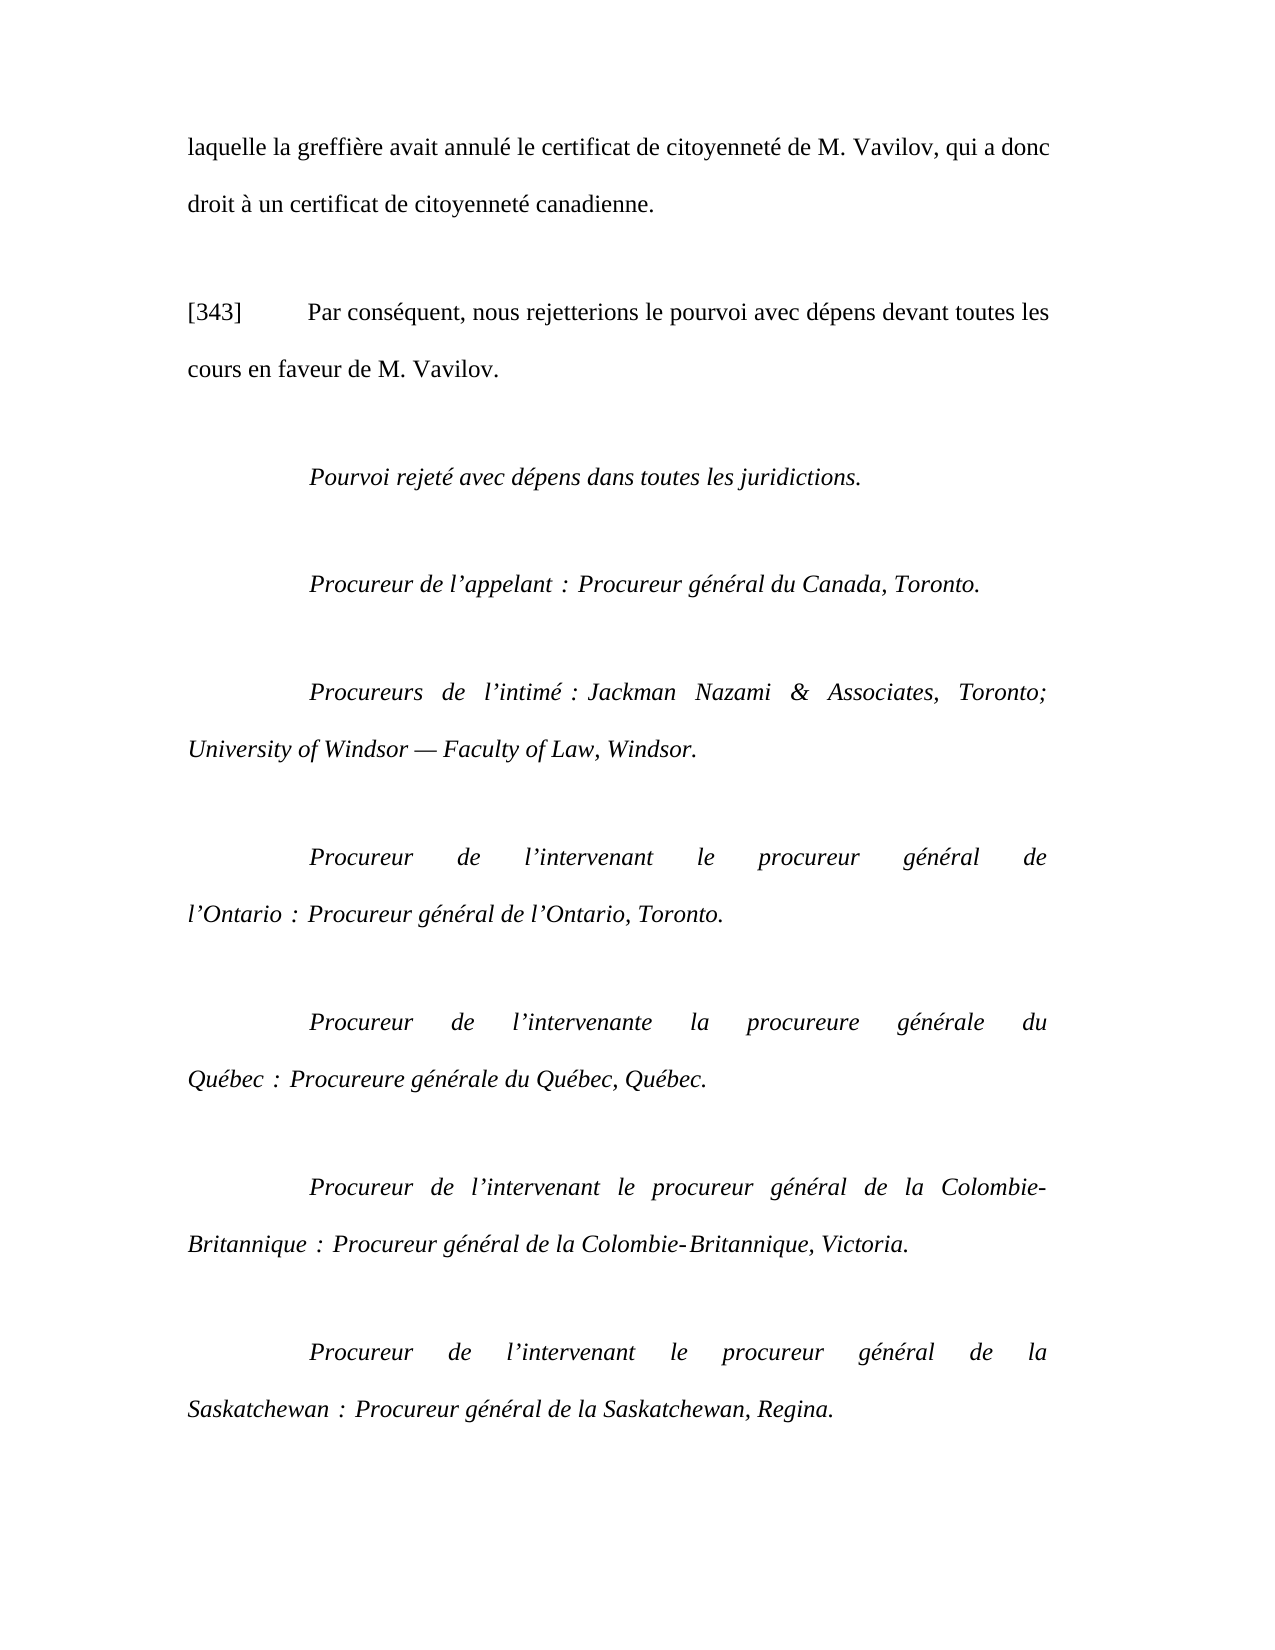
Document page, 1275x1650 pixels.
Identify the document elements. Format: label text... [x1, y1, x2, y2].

text Procureur de l’intervenante la procureure générale du Québec : Procureure générale du Québec, Québec. [187, 1007, 1050, 1093]
text Pourvoi rejeté avec dépens dans toutes les juridictions. [187, 462, 1050, 491]
text Procureur de l’appelant : Procureur général du Canada, Toronto. [187, 569, 1050, 598]
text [187, 132, 1050, 218]
text Procureur de l’intervenant le procureur général de la Saskatchewan : Procureur général de la Saskatchewan, Regina. [187, 1337, 1050, 1423]
text Procureur de l’intervenant le procureur général de la Colombie-Britannique : Procureur général de la Colombie-Britannique, Victoria. [187, 1172, 1050, 1258]
text Procureurs de l’intimé : Jackman Nazami & Associates, Toronto; University of Windsor — Faculty of Law, Windsor. [187, 677, 1050, 763]
text Procureur de l’intervenant le procureur général de l’Ontario : Procureur général de l’Ontario, Toronto. [187, 842, 1050, 928]
text Par conséquent, nous rejetterions le pourvoi avec dépens devant toutes les cours en faveur de M. Vavilov. [187, 297, 1050, 383]
